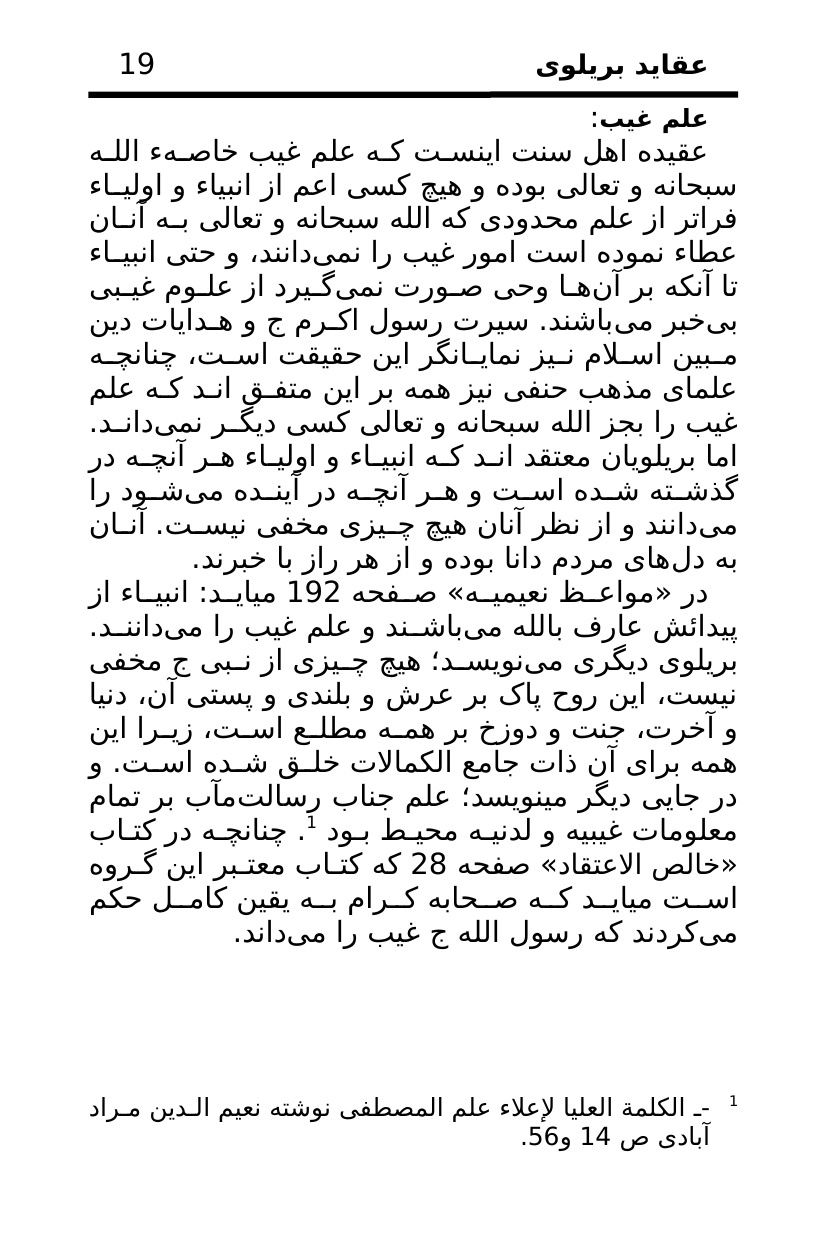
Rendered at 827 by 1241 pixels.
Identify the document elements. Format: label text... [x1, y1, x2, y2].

text عقیده اهل سنت اینست که علم غیب خاصهء الله سبحانه و تعالی بوده و هیچ کسی اعم از انبیاء و اولیاء فراتر از علم محدودی که الله سبحانه و تعالی به آنان عطاء نموده است امور غیب را نمی‌دانند، و حتی انبیاء تا آنکه بر آن‌ها وحی صورت نمی‌گیرد از علوم غیبی بی‌خبر می‌باشند. سیرت رسول اکرم ج و هدایات دین مبین اسلام نیز نمایانگر این حقیقت است، چنانچه علمای مذهب حنفی نیز همه بر این متفق اند که علم غیب را بجز الله سبحانه و تعالی کسی دیگر نمی‌داند. اما بریلویان معتقد اند که انبیاء و اولیاء هر آنچه در گذشته شده است و هر آنچه در آینده می‌شود را می‌دانند و از نظر آنان هیچ چیزی مخفی نیست. آنان به دل‌های مردم دانا بوده و از هر راز با خبرند. [89, 134, 738, 575]
text علم غیب: [89, 100, 738, 134]
text در «مواعظ نعیمیه» صفحه 192 میاید: انبیاء از پیدائش عارف بالله می‌باشند و علم غیب را می‌دانند. بریلوی دیگری می‌نویسد؛ هیچ چیزی از نبی ج مخفی نیست، این روح پاک بر عرش و بلندی و پستی آن، دنیا و آخرت، جنت و دوزخ بر همه مطلع است، زیرا این همه برای آن ذات جامع الکمالات خلق شده است. و در جایی دیگر مینویسد؛ علم جناب رسالت‌مآب بر تمام معلومات غیبیه و لدنیه محیط بود . چنانچه در کتاب «خالص الاعتقاد» صفحه 28 که کتاب معتبر این گروه است میاید که صحابه کرام به یقین کامل حکم می‌کردند که رسول الله ج غیب را می‌داند. [89, 575, 738, 949]
